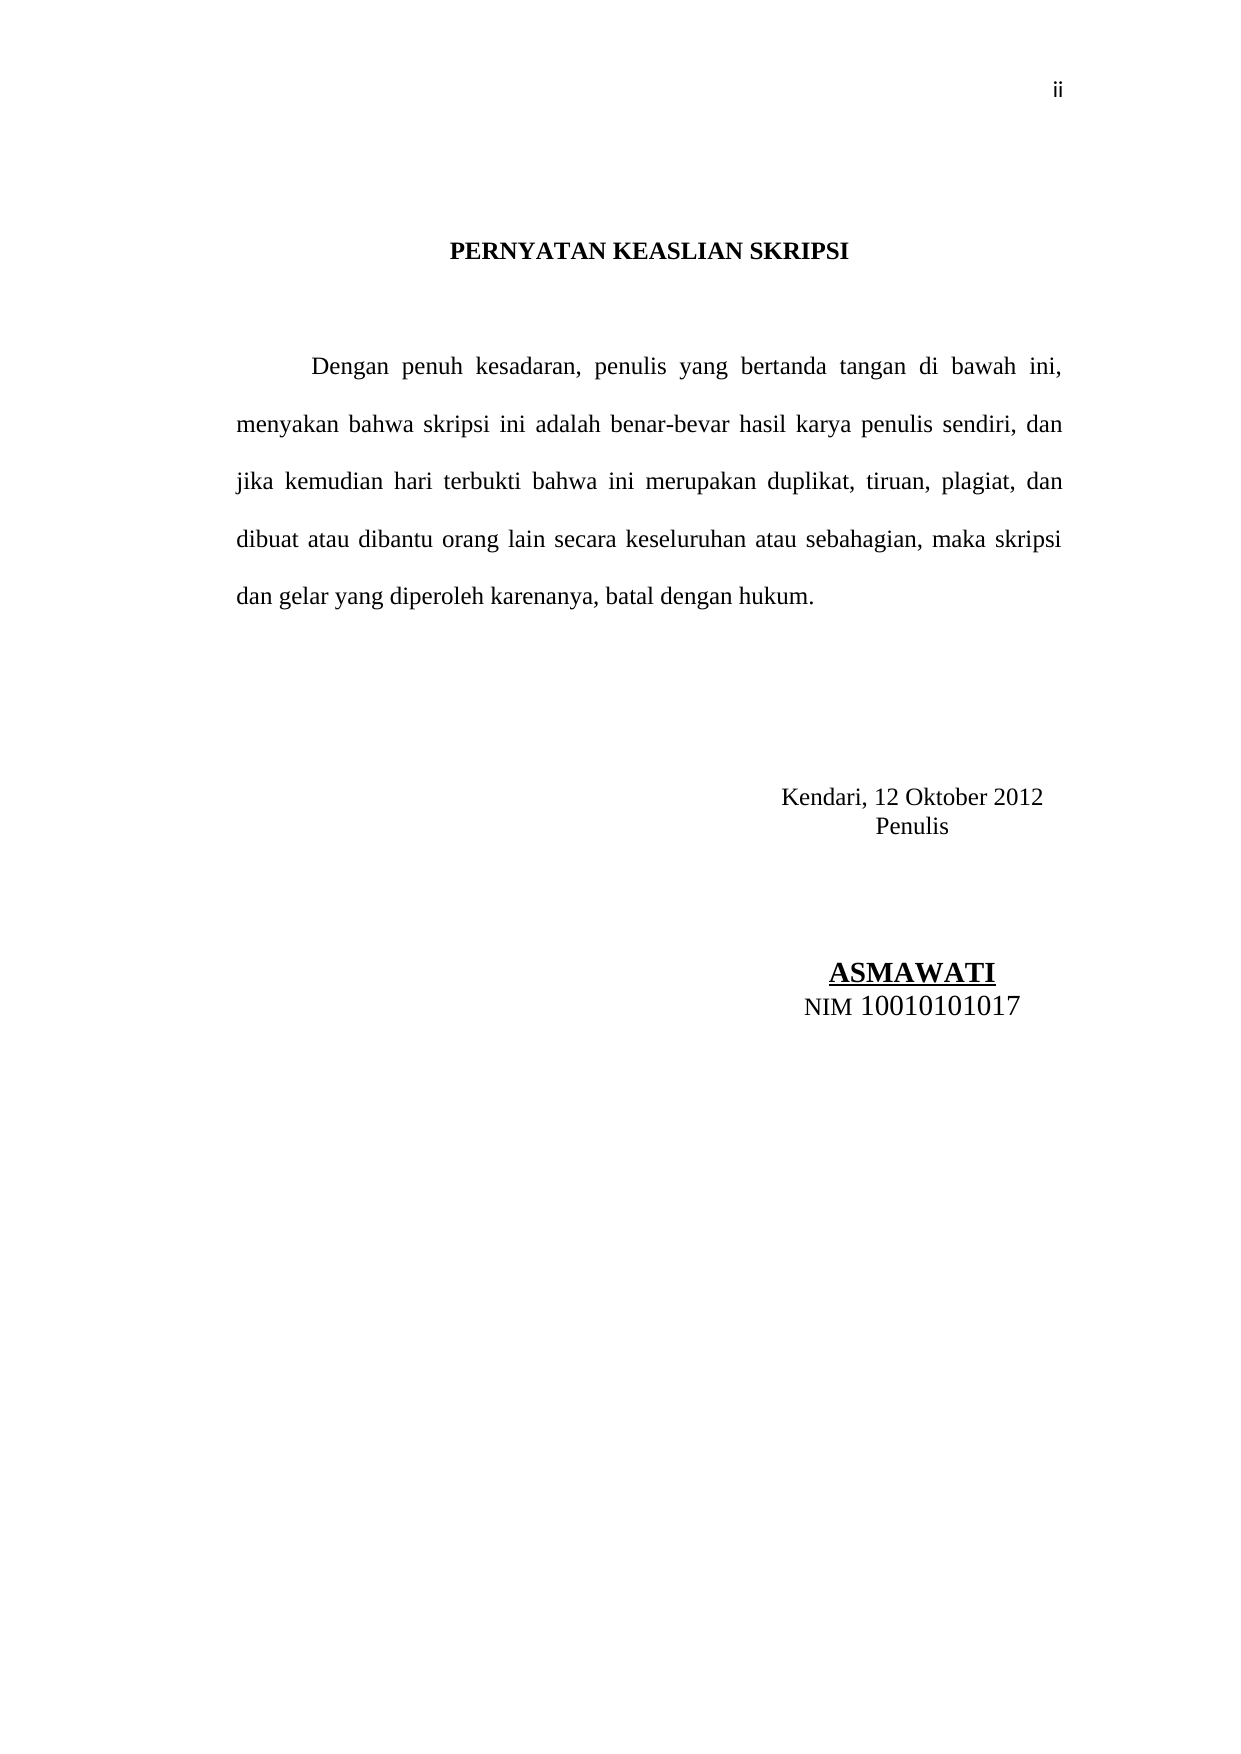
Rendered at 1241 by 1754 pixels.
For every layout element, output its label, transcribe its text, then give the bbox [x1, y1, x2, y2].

text Kendari, 12 Oktober 2012 [761, 782, 1063, 811]
text ASMAWATI [761, 955, 1063, 988]
text Dengan penuh kesadaran, penulis yang bertanda tangan di bawah ini, menyakan bahwa skripsi ini adalah benar-bevar hasil karya penulis sendiri, dan jika kemudian hari terbukti bahwa ini merupakan duplikat, tiruan, plagiat, dan dibuat atau dibantu orang lain secara keseluruhan atau sebahagian, maka skripsi dan gelar yang diperoleh karenanya, batal dengan hukum. [236, 351, 1063, 610]
text NIM 10010101017 [761, 988, 1063, 1022]
text PERNYATAN KEASLIAN SKRIPSI [236, 236, 1063, 265]
text Penulis [761, 811, 1063, 840]
